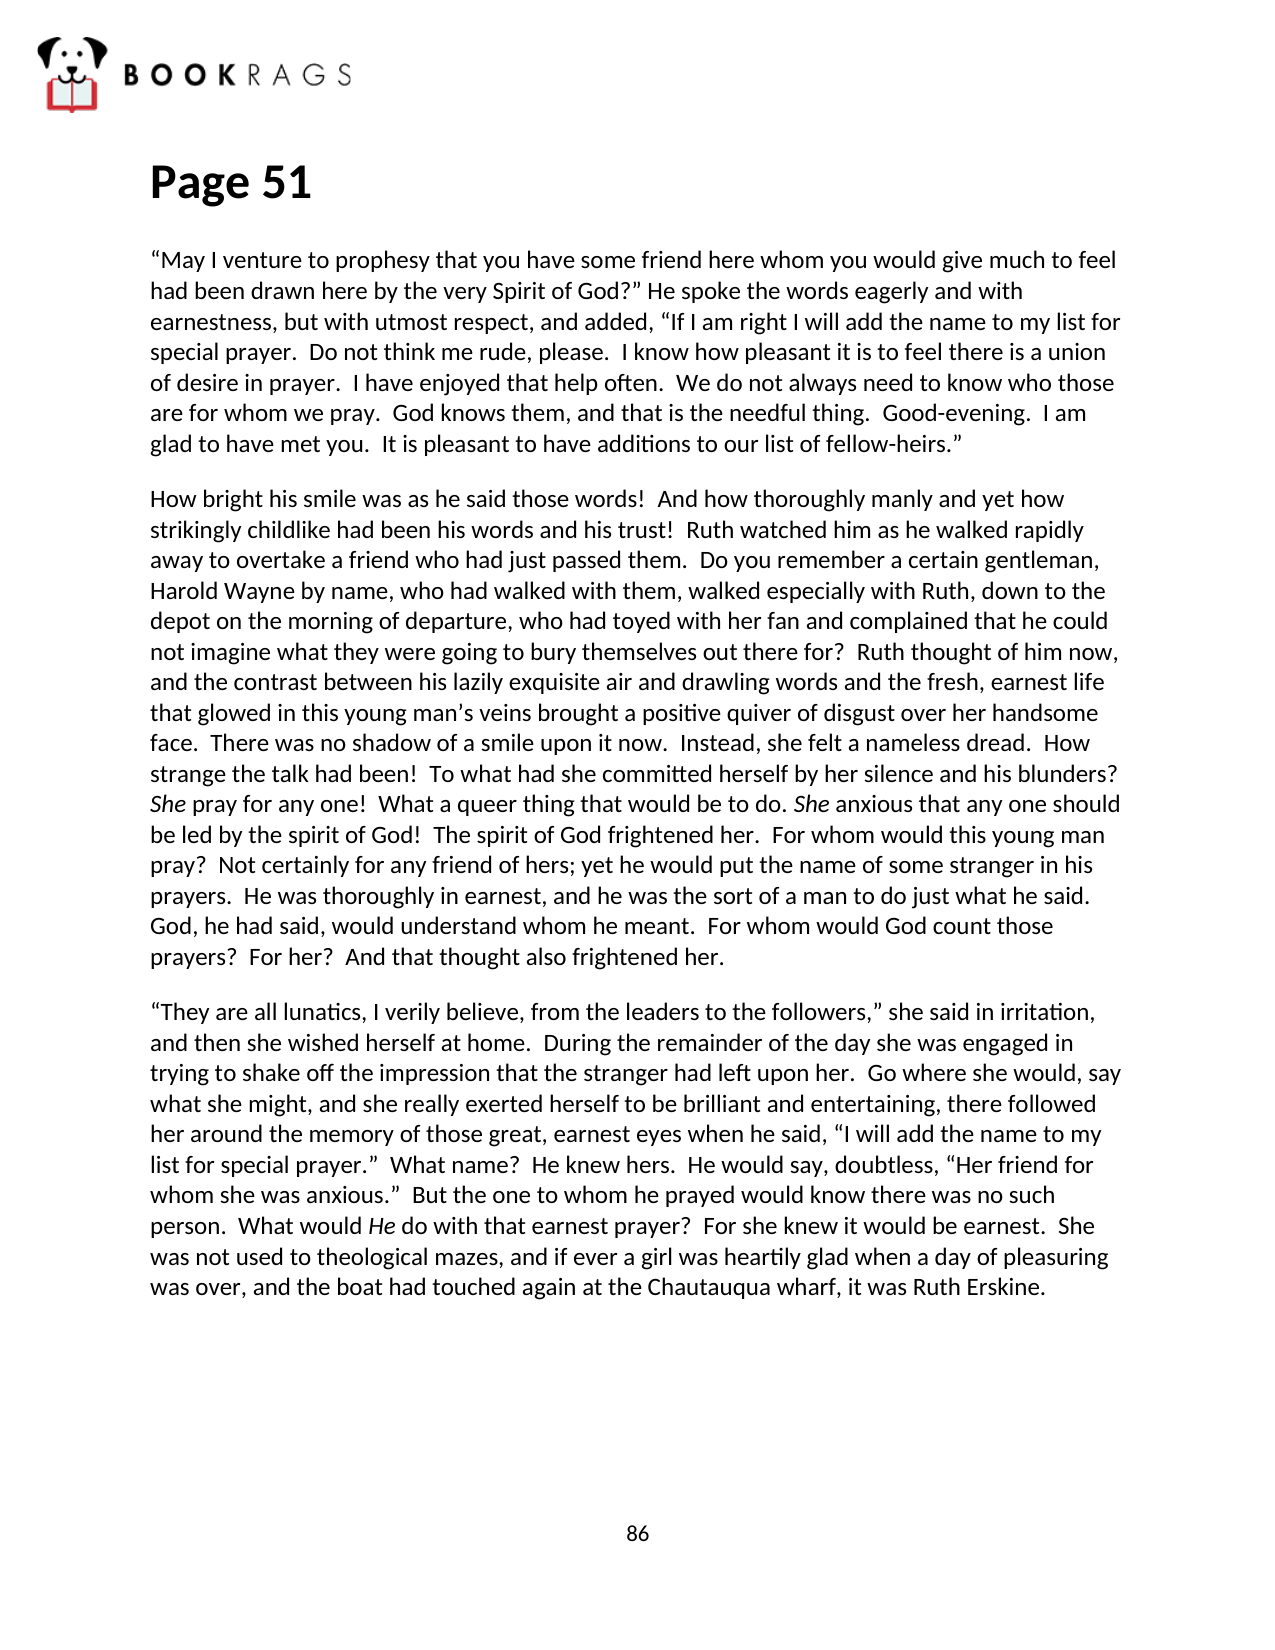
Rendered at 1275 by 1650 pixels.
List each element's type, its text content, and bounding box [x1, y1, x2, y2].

text How bright his smile was as he said those words! And how thoroughly manly and yet how strikingly childlike had been his words and his trust! Ruth watched him as he walked rapidly away to overtake a friend who had just passed them. Do you remember a certain gentleman, Harold Wayne by name, who had walked with them, walked especially with Ruth, down to the depot on the morning of departure, who had toyed with her fan and complained that he could not imagine what they were going to bury themselves out there for? Ruth thought of him now, and the contrast between his lazily exquisite air and drawling words and the fresh, earnest life that glowed in this young man’s veins brought a positive quiver of disgust over her handsome face. There was no shadow of a smile upon it now. Instead, she felt a nameless dread. How strange the talk had been! To what had she committed herself by her silence and his blunders? She pray for any one! What a queer thing that would be to do. She anxious that any one should be led by the spirit of God! The spirit of God frightened her. For whom would this young man pray? Not certainly for any friend of hers; yet he would put the name of some stranger in his prayers. He was thoroughly in earnest, and he was the sort of a man to do just what he said. God, he had said, would understand whom he meant. For whom would God count those prayers? For her? And that thought also frightened her. [150, 483, 1125, 972]
text “May I venture to prophesy that you have some friend here whom you would give much to feel had been drawn here by the very Spirit of God?” He spoke the words eagerly and with earnestness, but with utmost respect, and added, “If I am right I will add the name to my list for special prayer. Do not think me rude, please. I know how pleasant it is to feel there is a union of desire in prayer. I have enjoyed that help often. We do not always need to know who those are for whom we pray. God knows them, and that is the needful thing. Good-evening. I am glad to have met you. It is pleasant to have additions to our list of fellow-heirs.” [150, 244, 1125, 458]
picture [37, 37, 351, 113]
text Page 51 [150, 150, 1125, 211]
text “They are all lunatics, I verily believe, from the leaders to the followers,” she said in irritation, and then she wished herself at home. During the remainder of the day she was engaged in trying to shake off the impression that the stranger had left upon her. Go where she would, say what she might, and she really exerted herself to be brilliant and entertaining, there followed her around the memory of those great, earnest eyes when he said, “I will add the name to my list for special prayer.” What name? He knew hers. He would say, doubtless, “Her friend for whom she was anxious.” But the one to whom he prayed would know there was no such person. What would He do with that earnest prayer? For she knew it would be earnest. She was not used to theological mazes, and if ever a girl was heartily glad when a day of pleasuring was over, and the boat had touched again at the Chautauqua wharf, it was Ruth Erskine. [150, 997, 1125, 1302]
